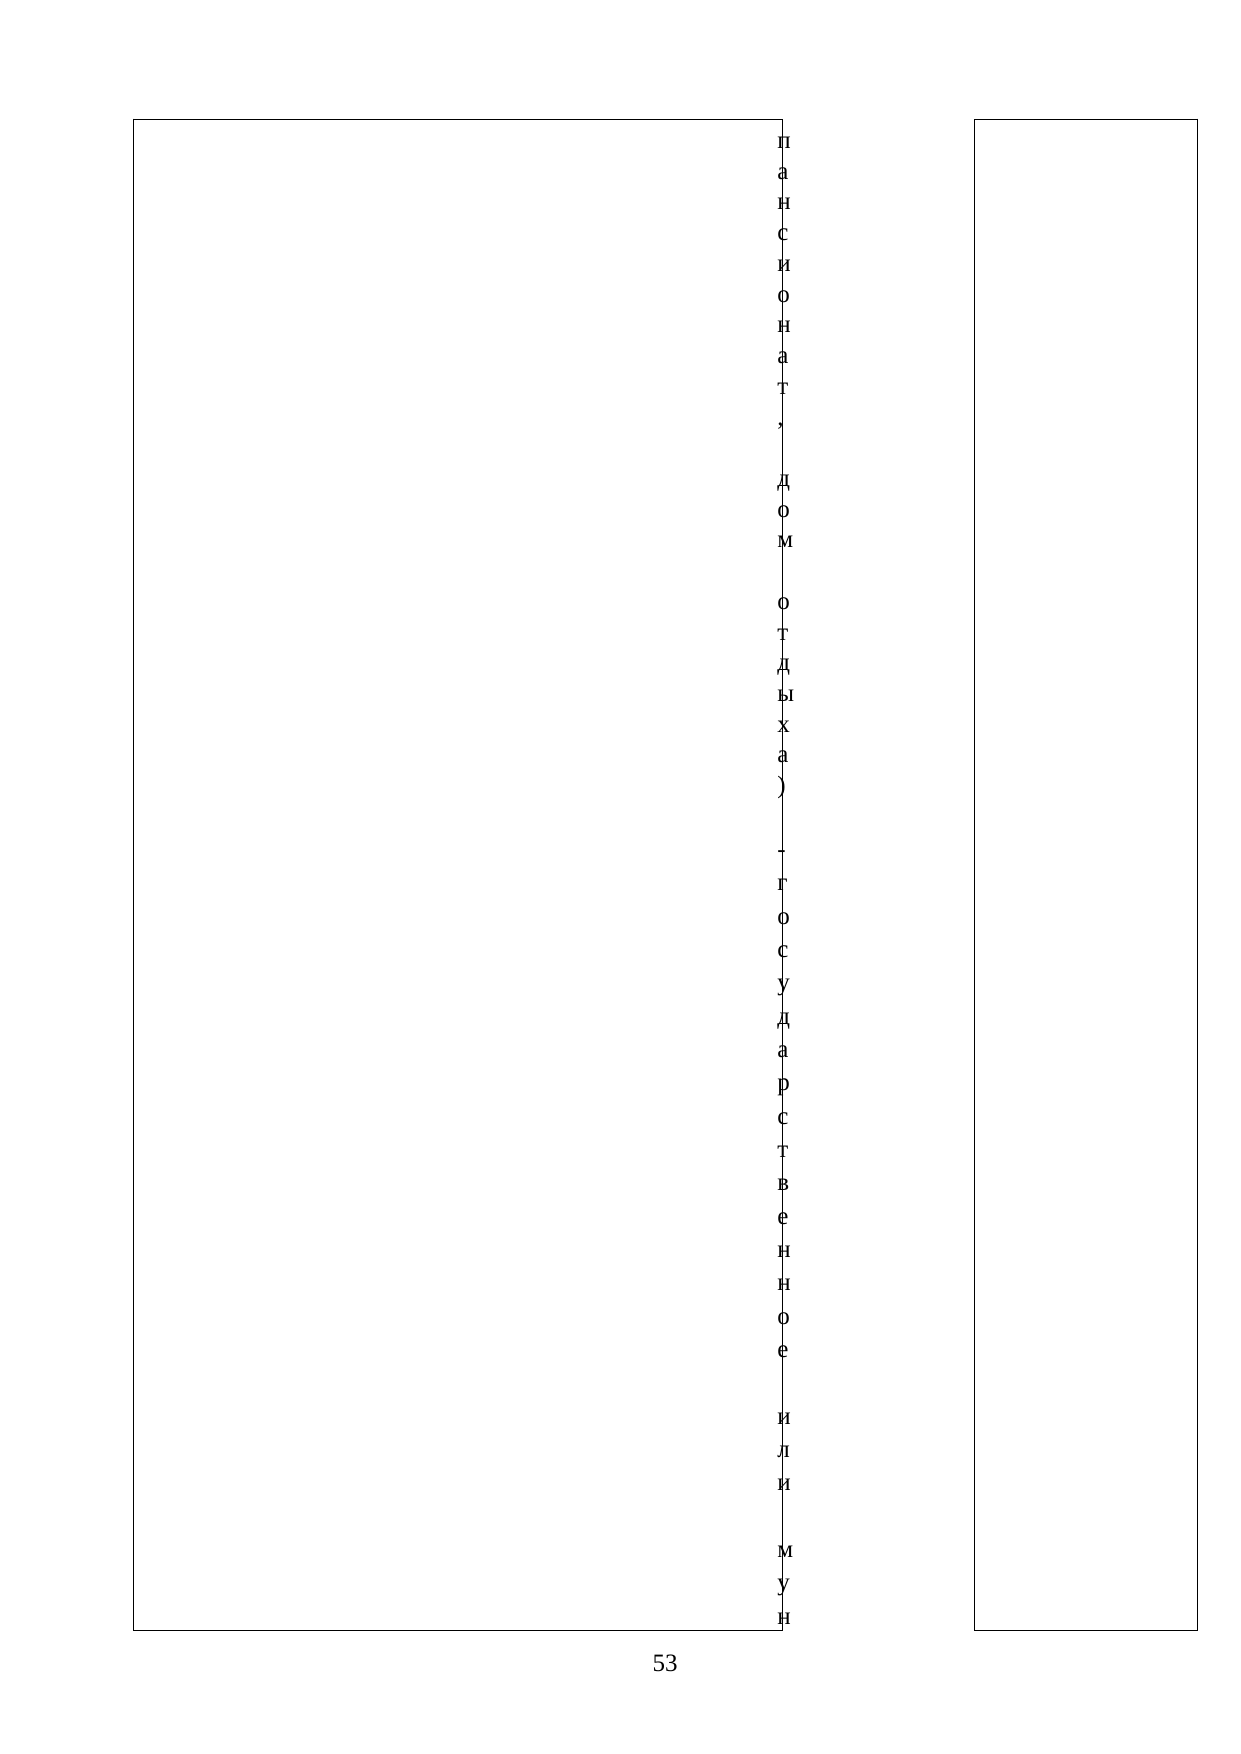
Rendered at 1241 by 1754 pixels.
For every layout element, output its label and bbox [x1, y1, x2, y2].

table_cell [975, 120, 1197, 1629]
table_cell [134, 120, 782, 1629]
